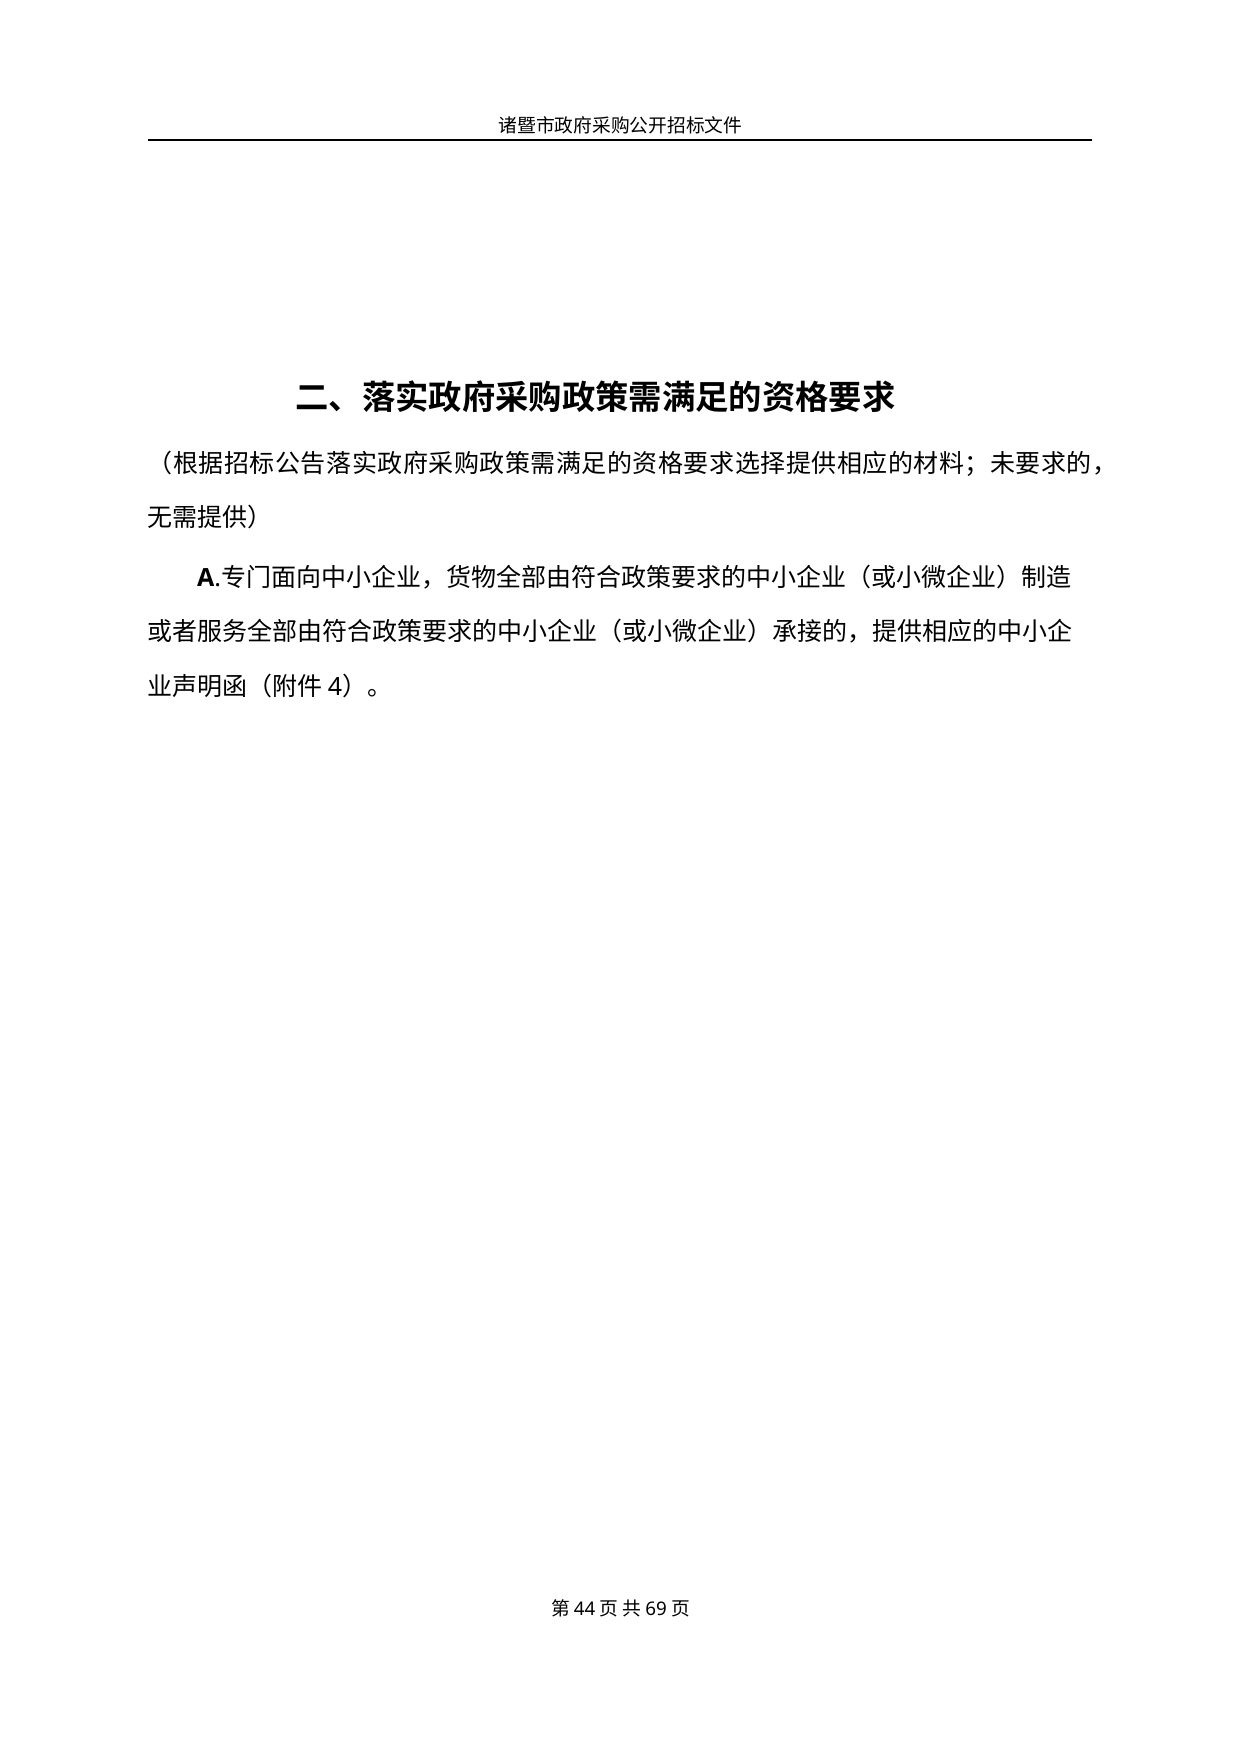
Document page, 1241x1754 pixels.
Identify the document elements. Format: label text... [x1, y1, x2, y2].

text 二、落实政府采购政策需满足的资格要求 [148, 371, 1042, 419]
text （根据招标公告落实政府采购政策需满足的资格要求选择提供相应的材料；未要求的，无需提供） [148, 443, 1092, 534]
text A.专门面向中小企业，货物全部由符合政策要求的中小企业（或小微企业）制造或者服务全部由符合政策要求的中小企业（或小微企业）承接的，提供相应的中小企业声明函（附件4）。 [148, 557, 1092, 702]
